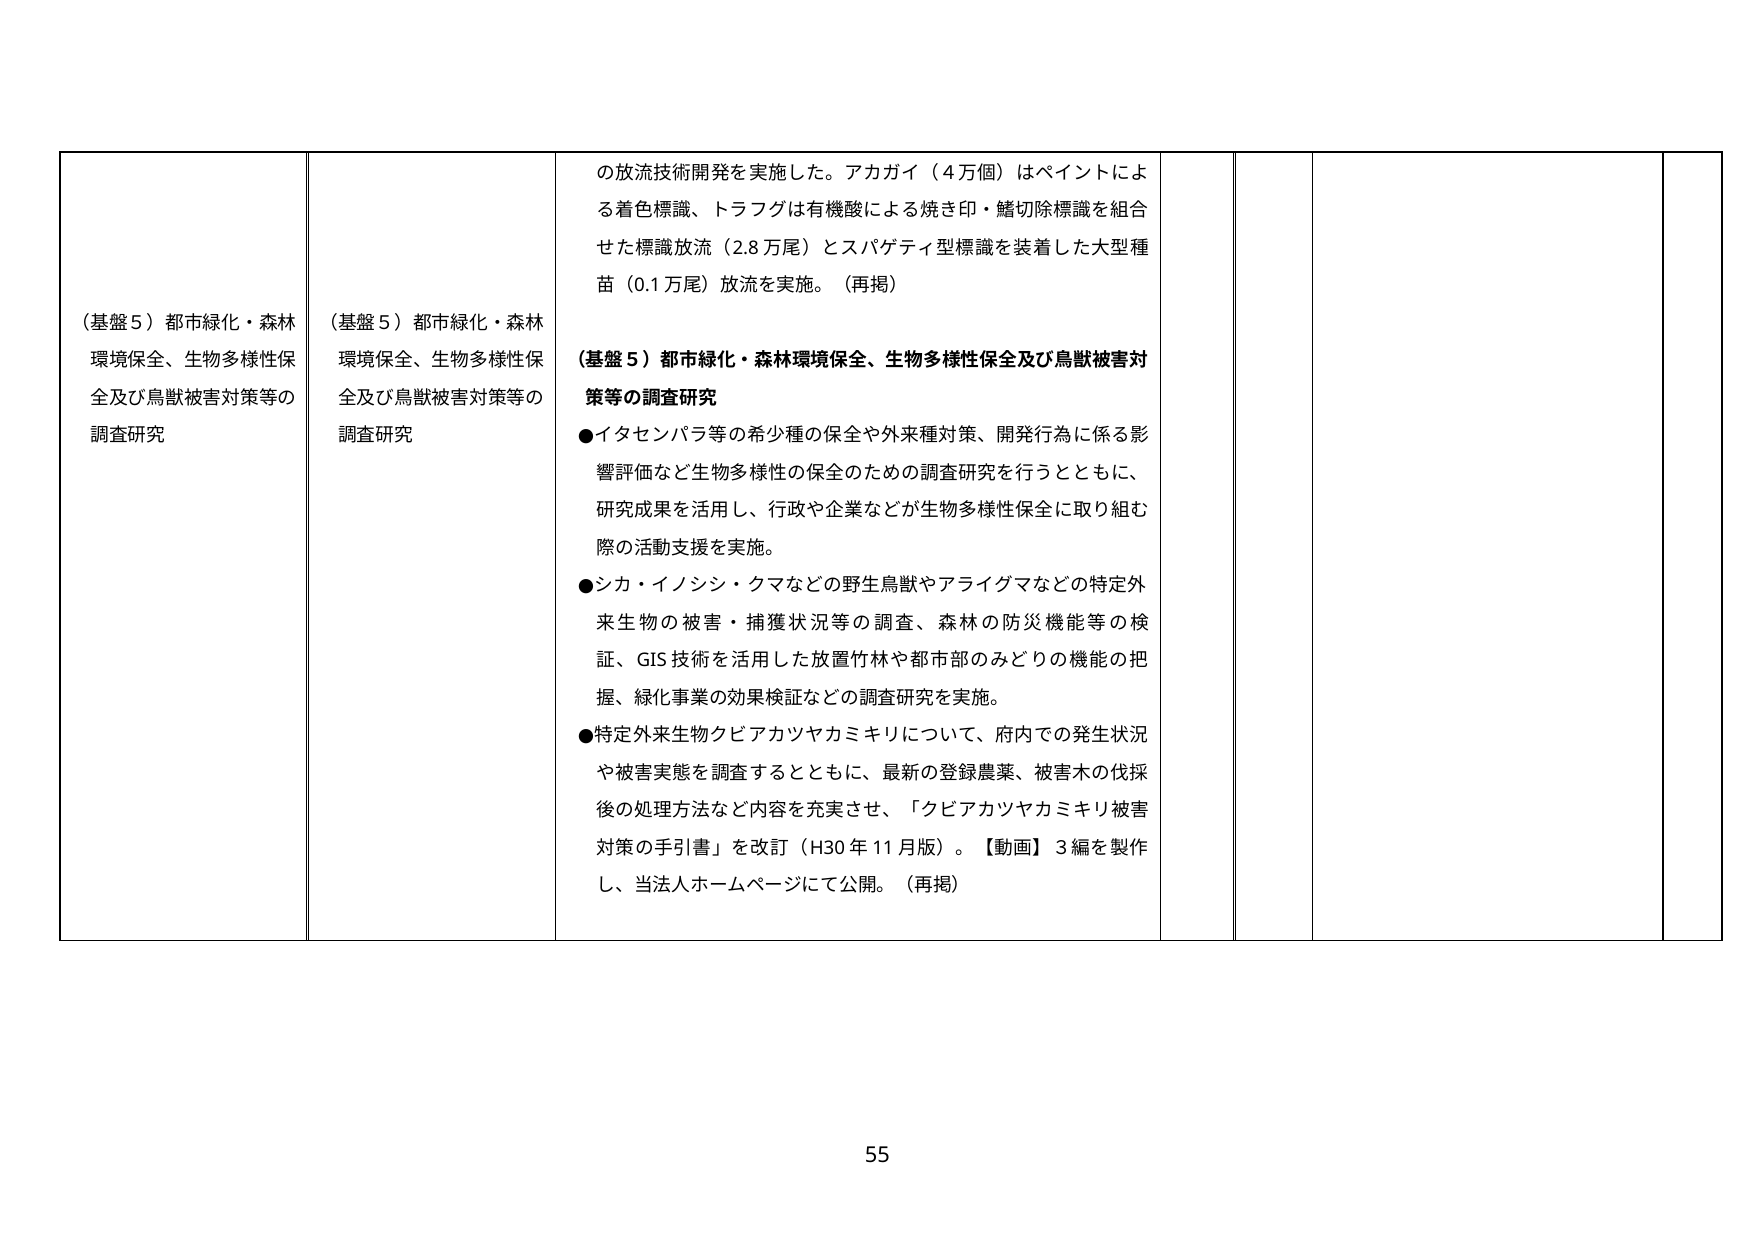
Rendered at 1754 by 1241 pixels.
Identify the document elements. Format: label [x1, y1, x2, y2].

table_cell [1313, 153, 1662, 940]
table_cell [556, 153, 1160, 940]
table_cell [1236, 153, 1312, 940]
table_cell [309, 153, 555, 940]
table_cell [1664, 153, 1721, 940]
table_cell [1161, 153, 1233, 940]
table_cell [61, 153, 306, 940]
